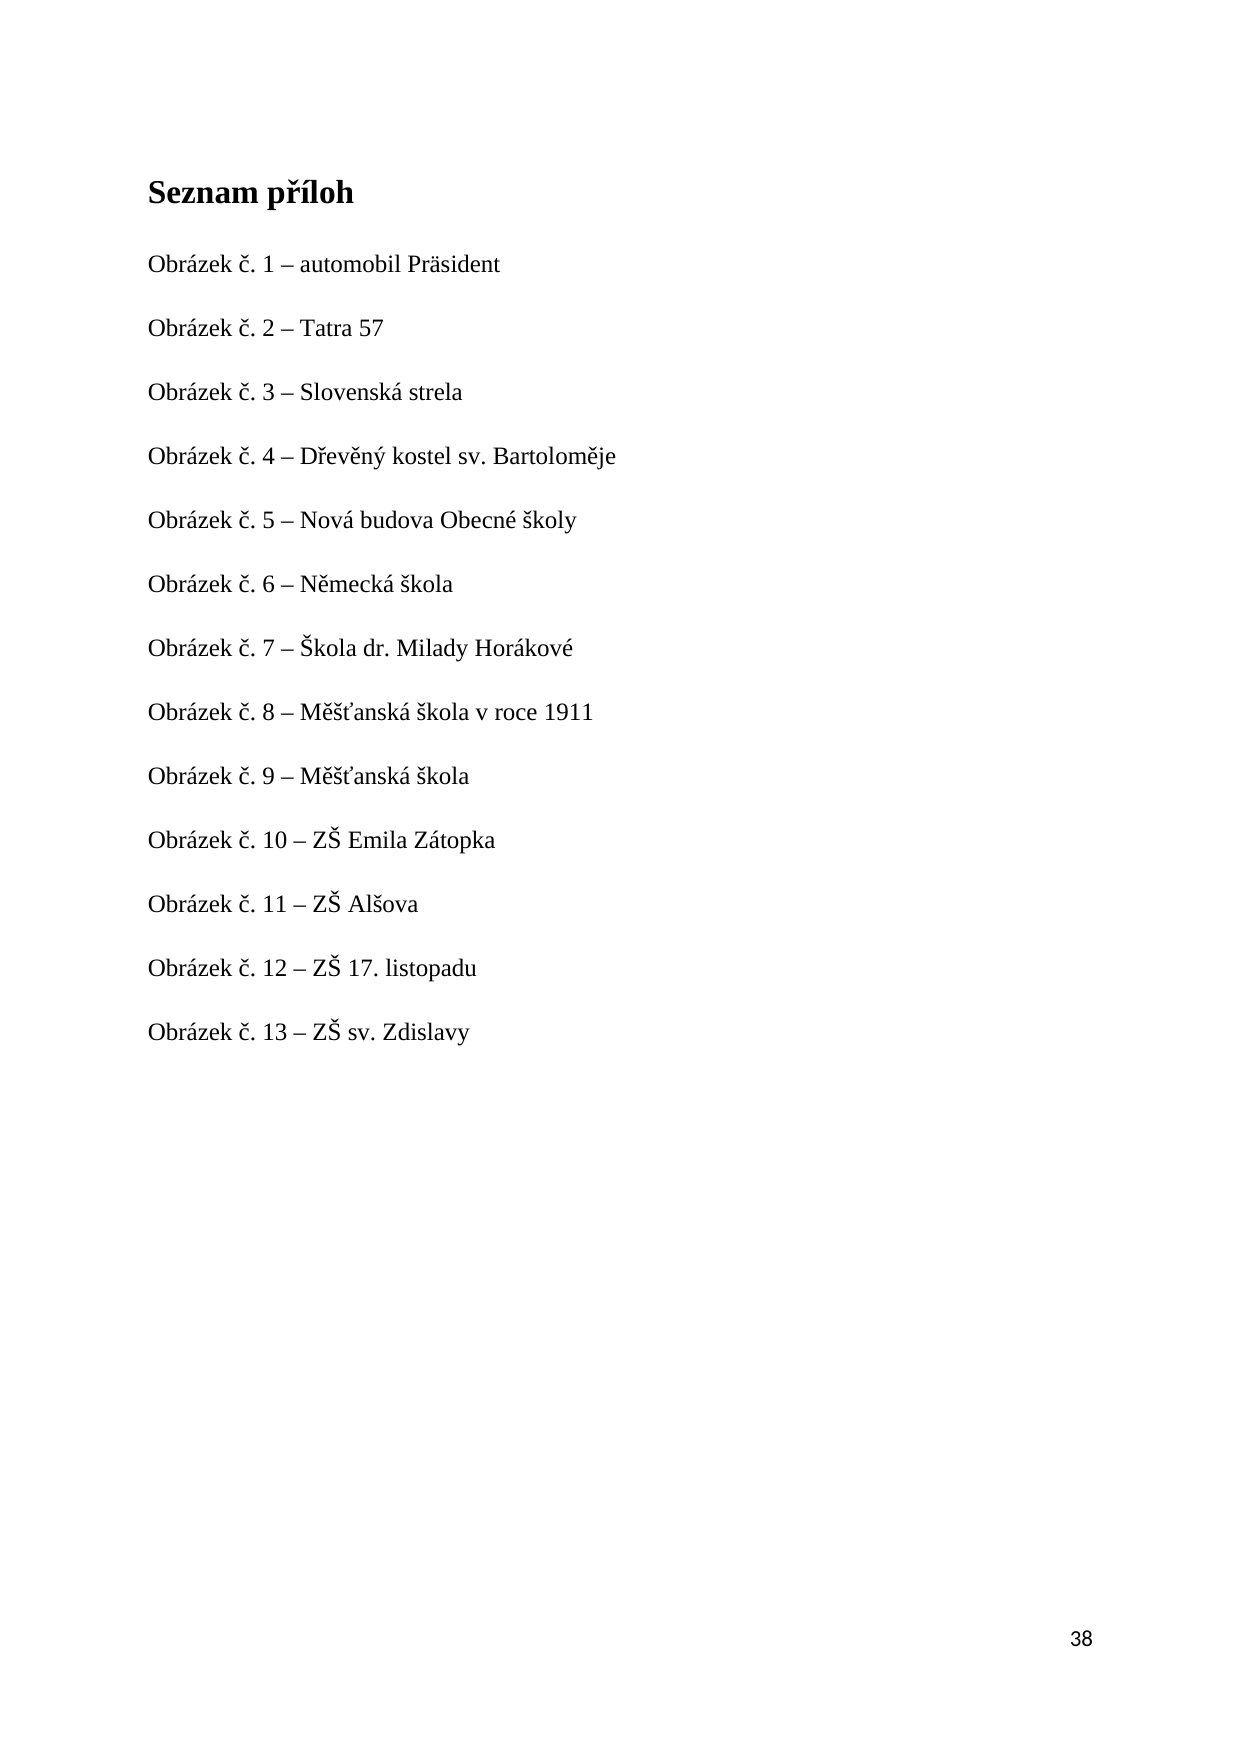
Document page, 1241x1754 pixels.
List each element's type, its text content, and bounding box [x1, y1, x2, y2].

text Obrázek č. 9 – Měšťanská škola [148, 761, 1093, 790]
text Obrázek č. 2 – Tatra 57 [148, 313, 1093, 342]
text Obrázek č. 1 – automobil Präsident [148, 249, 1093, 278]
text Obrázek č. 10 – ZŠ Emila Zátopka [148, 825, 1093, 854]
text Obrázek č. 3 – Slovenská strela [148, 377, 1093, 406]
text Obrázek č. 4 – Dřevěný kostel sv. Bartoloměje [148, 441, 1093, 470]
text Obrázek č. 13 – ZŠ sv. Zdislavy [148, 1017, 1093, 1046]
subtitle Seznam příloh [148, 173, 1093, 211]
text Obrázek č. 7 – Škola dr. Milady Horákové [148, 633, 1093, 662]
text Obrázek č. 12 – ZŠ 17. listopadu [148, 953, 1093, 982]
text Obrázek č. 11 – ZŠ Alšova [148, 889, 1093, 918]
text Obrázek č. 6 – Německá škola [148, 569, 1093, 598]
text Obrázek č. 5 – Nová budova Obecné školy [148, 505, 1093, 534]
text Obrázek č. 8 – Měšťanská škola v roce 1911 [148, 697, 1093, 726]
